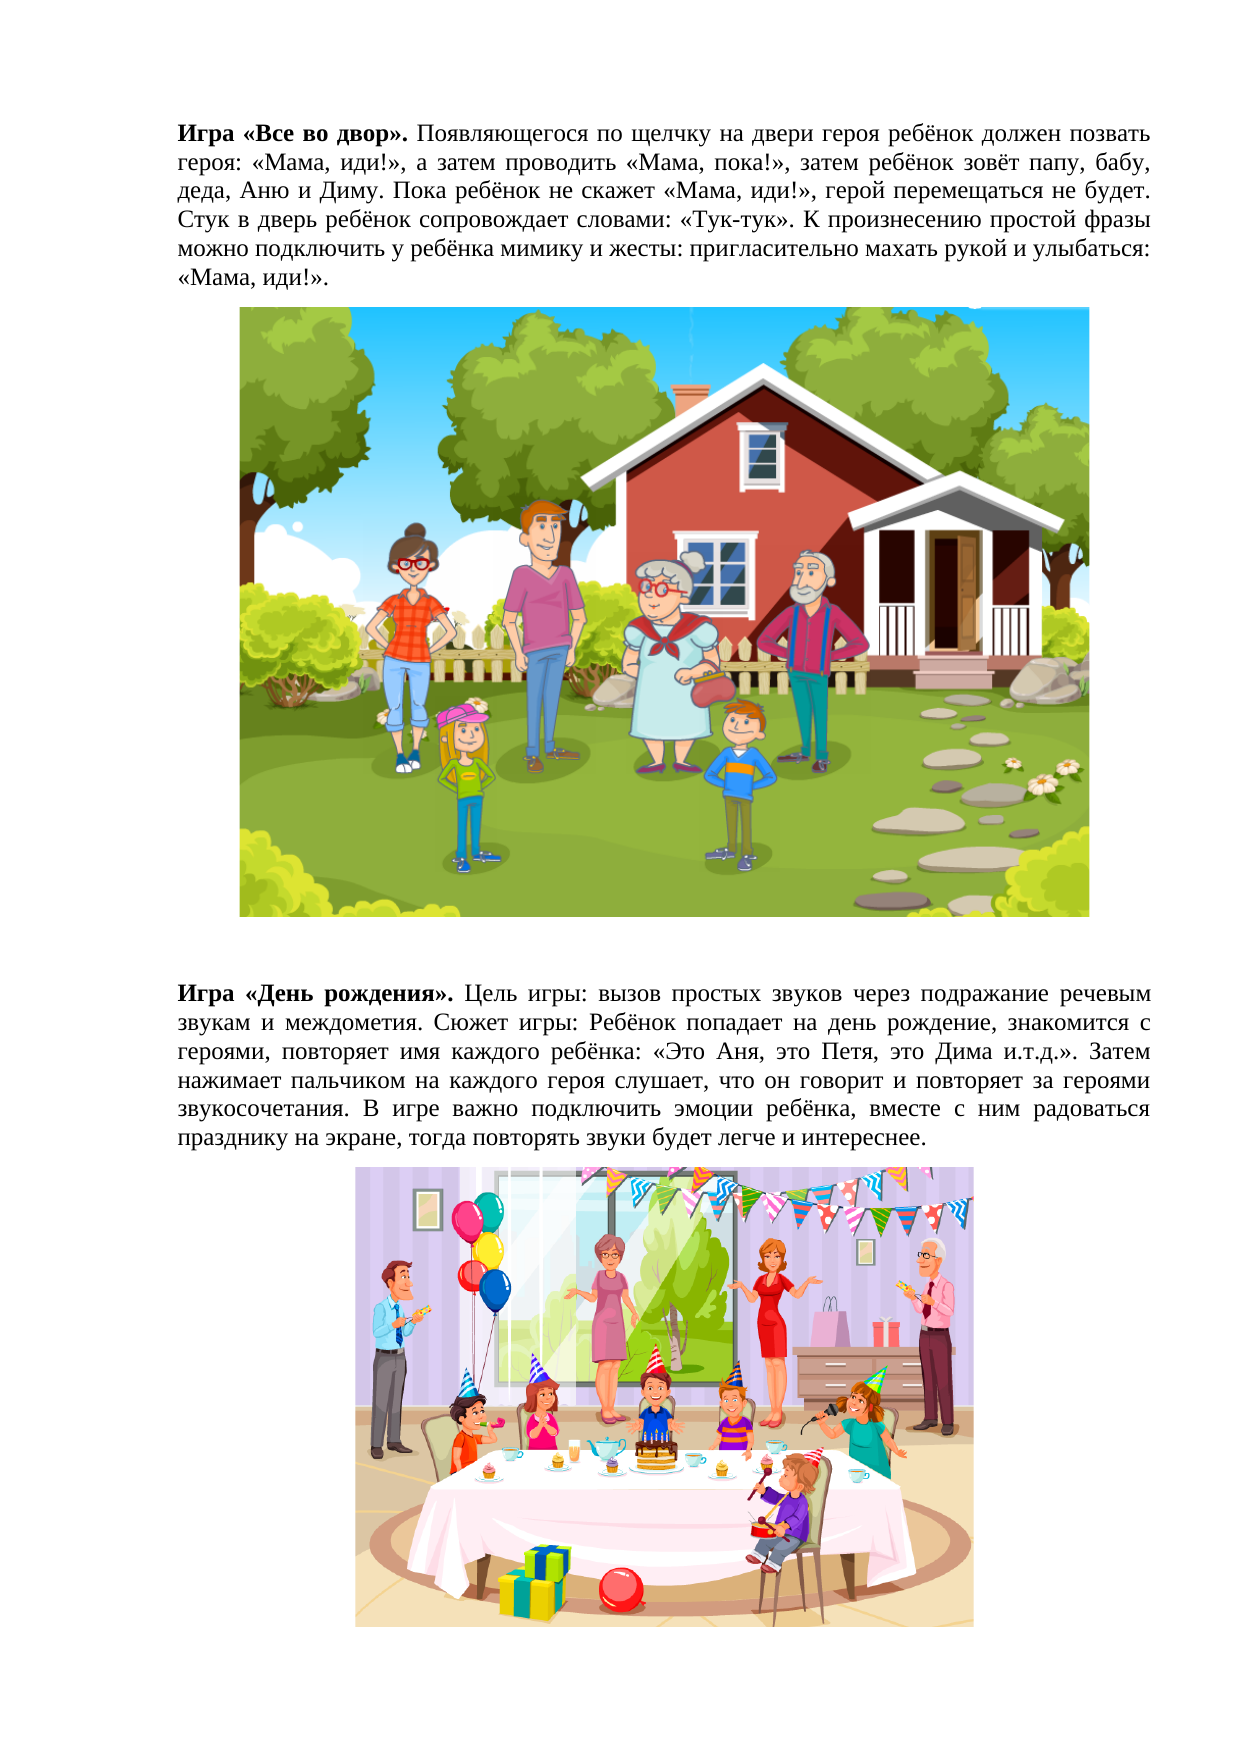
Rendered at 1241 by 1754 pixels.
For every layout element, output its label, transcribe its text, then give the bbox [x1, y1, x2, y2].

text Игра «День рождения». Цель игры: вызов простых звуков через подражание речевым звукам и междометия. Сюжет игры: Ребёнок попадает на день рождение, знакомится с героями, повторяет имя каждого ребёнка: «Это Аня, это Петя, это Дима и.т.д.». Затем нажимает пальчиком на каждого героя слушает, что он говорит и повторяет за героями звукосочетания. В игре важно подключить эмоции ребёнка, вместе с ним радоваться празднику на экране, тогда повторять звуки будет легче и интереснее. [177, 978, 1152, 1151]
text Игра «Все во двор». Появляющегося по щелчку на двери героя ребёнок должен позвать героя: «Мама, иди!», а затем проводить «Мама, пока!», затем ребёнок зовёт папу, бабу, деда, Аню и Диму. Пока ребёнок не скажет «Мама, иди!», герой перемещаться не будет. Стук в дверь ребёнок сопровождает словами: «Тук-тук». К произнесению простой фразы можно подключить у ребёнка мимику и жесты: пригласительно махать рукой и улыбаться: «Мама, иди!». [177, 118, 1152, 291]
picture [355, 1167, 974, 1627]
picture [239, 307, 1090, 917]
